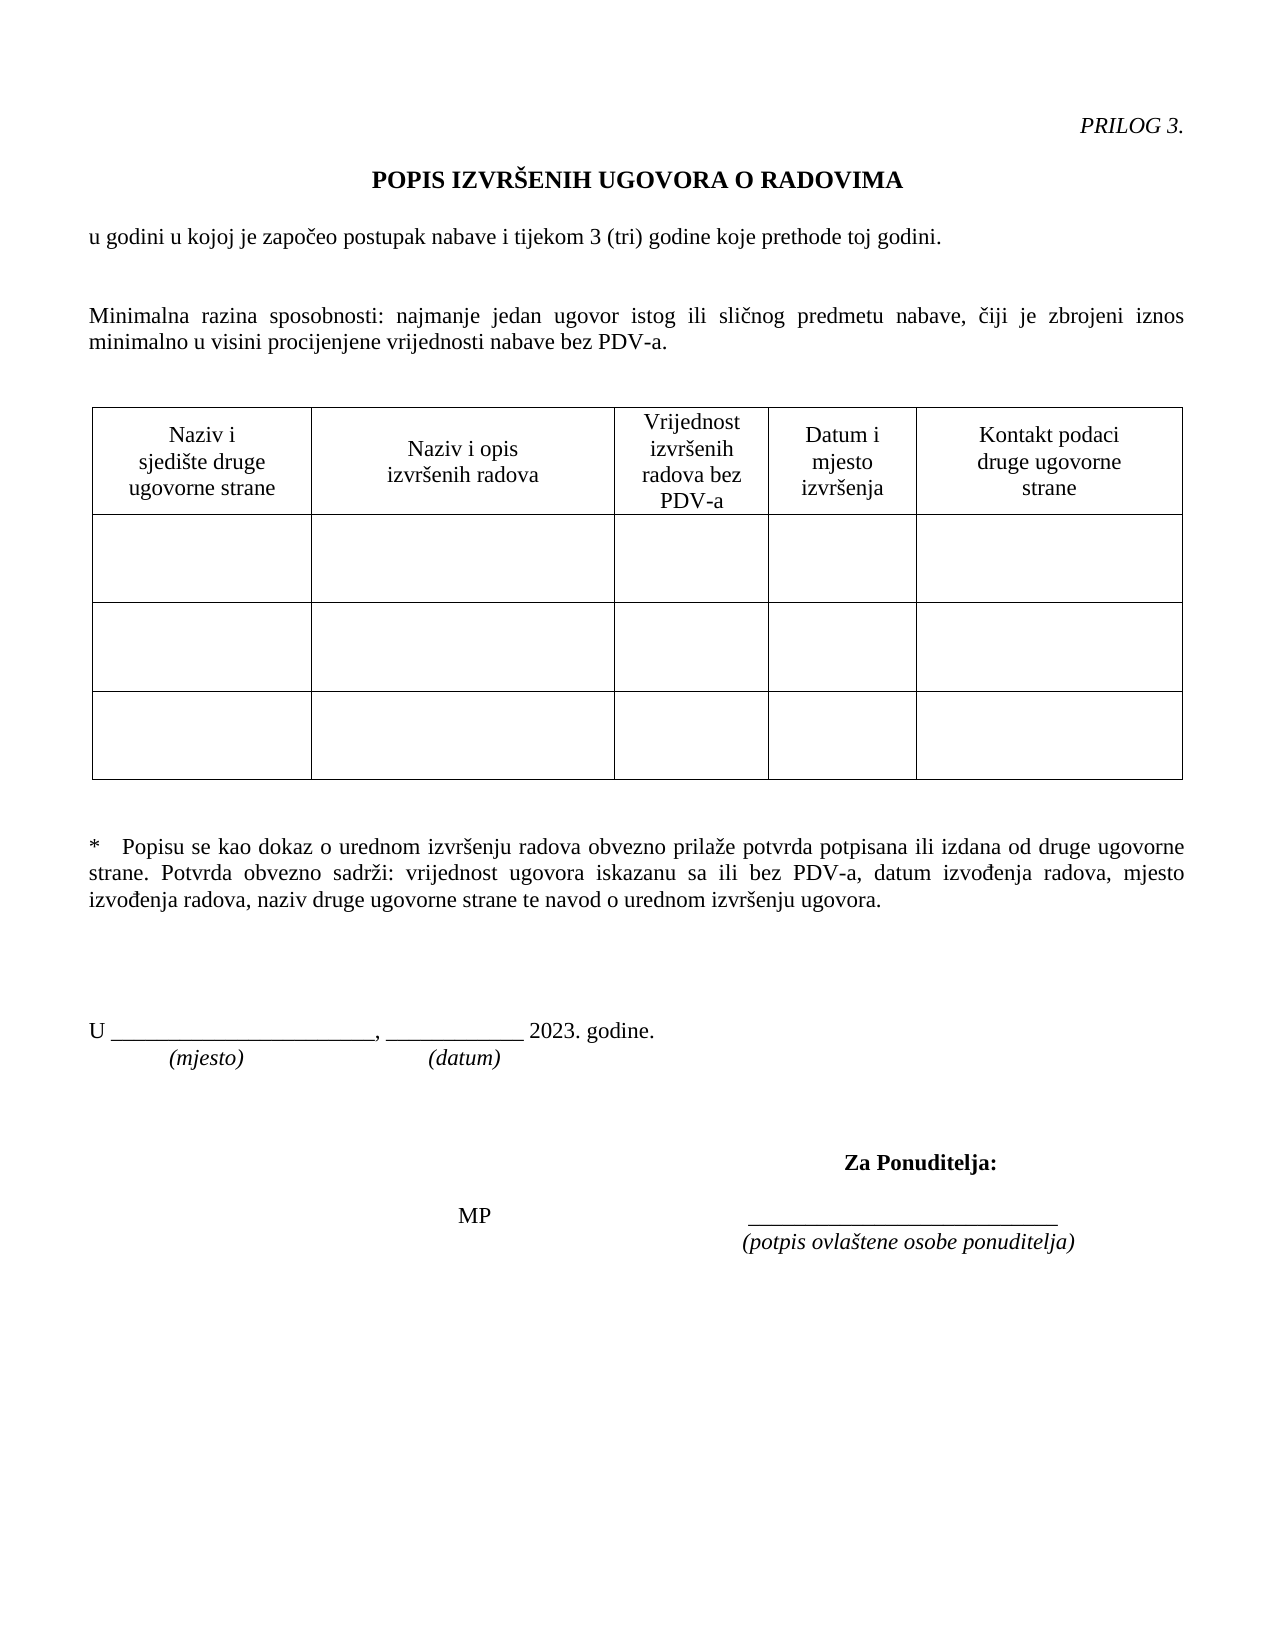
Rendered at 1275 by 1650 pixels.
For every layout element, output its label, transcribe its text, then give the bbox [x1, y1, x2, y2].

table_cell [312, 515, 614, 602]
text Za Ponuditelja: [606, 1149, 1186, 1176]
table_cell [917, 603, 1182, 691]
text (mjesto) (datum) [89, 1044, 1186, 1070]
text MP ___________________________ [384, 1202, 1186, 1228]
table_header Naziv i sjedište druge ugovorne strane [93, 408, 311, 514]
text u godini u kojoj je započeo postupak nabave i tijekom 3 (tri) godine koje prethode toj godini. [89, 223, 1186, 249]
table_cell [769, 603, 916, 691]
table_cell [615, 515, 768, 602]
text * Popisu se kao dokaz o urednom izvršenju radova obvezno prilaže potvrda potpisana ili izdana od druge ugovorne strane. Potvrda obvezno sadrži: vrijednost ugovora iskazanu sa ili bez PDV-a, datum izvođenja radova, mjesto izvođenja radova, naziv druge ugovorne strane te navod o urednom izvršenju ugovora. [89, 833, 1186, 912]
table_cell [615, 603, 768, 691]
table_cell [769, 515, 916, 602]
table_cell [312, 603, 614, 691]
text U _______________________, ____________ 2023. godine. [89, 1018, 1186, 1044]
table_cell [917, 515, 1182, 602]
table_cell [93, 515, 311, 602]
text (potpis ovlaštene osobe ponuditelja) [531, 1228, 1186, 1255]
table_cell [93, 692, 311, 779]
table_header Naziv i opis izvršenih radova [312, 408, 614, 514]
table_cell [312, 692, 614, 779]
table_cell [93, 603, 311, 691]
table_cell [615, 692, 768, 779]
text Minimalna razina sposobnosti: najmanje jedan ugovor istog ili sličnog predmetu nabave, čiji je zbrojeni iznos minimalno u visini procijenjene vrijednosti nabave bez PDV-a. [89, 302, 1186, 354]
table_header Vrijednost izvršenih radova bez PDV-a [615, 408, 768, 514]
table_header Datum i mjesto izvršenja [769, 408, 916, 514]
table_cell [769, 692, 916, 779]
text POPIS IZVRŠENIH UGOVORA O RADOVIMA [89, 165, 1186, 194]
table_header Kontakt podaci druge ugovorne strane [917, 408, 1182, 514]
text PRILOG 3. [89, 113, 1186, 139]
table_cell [917, 692, 1182, 779]
